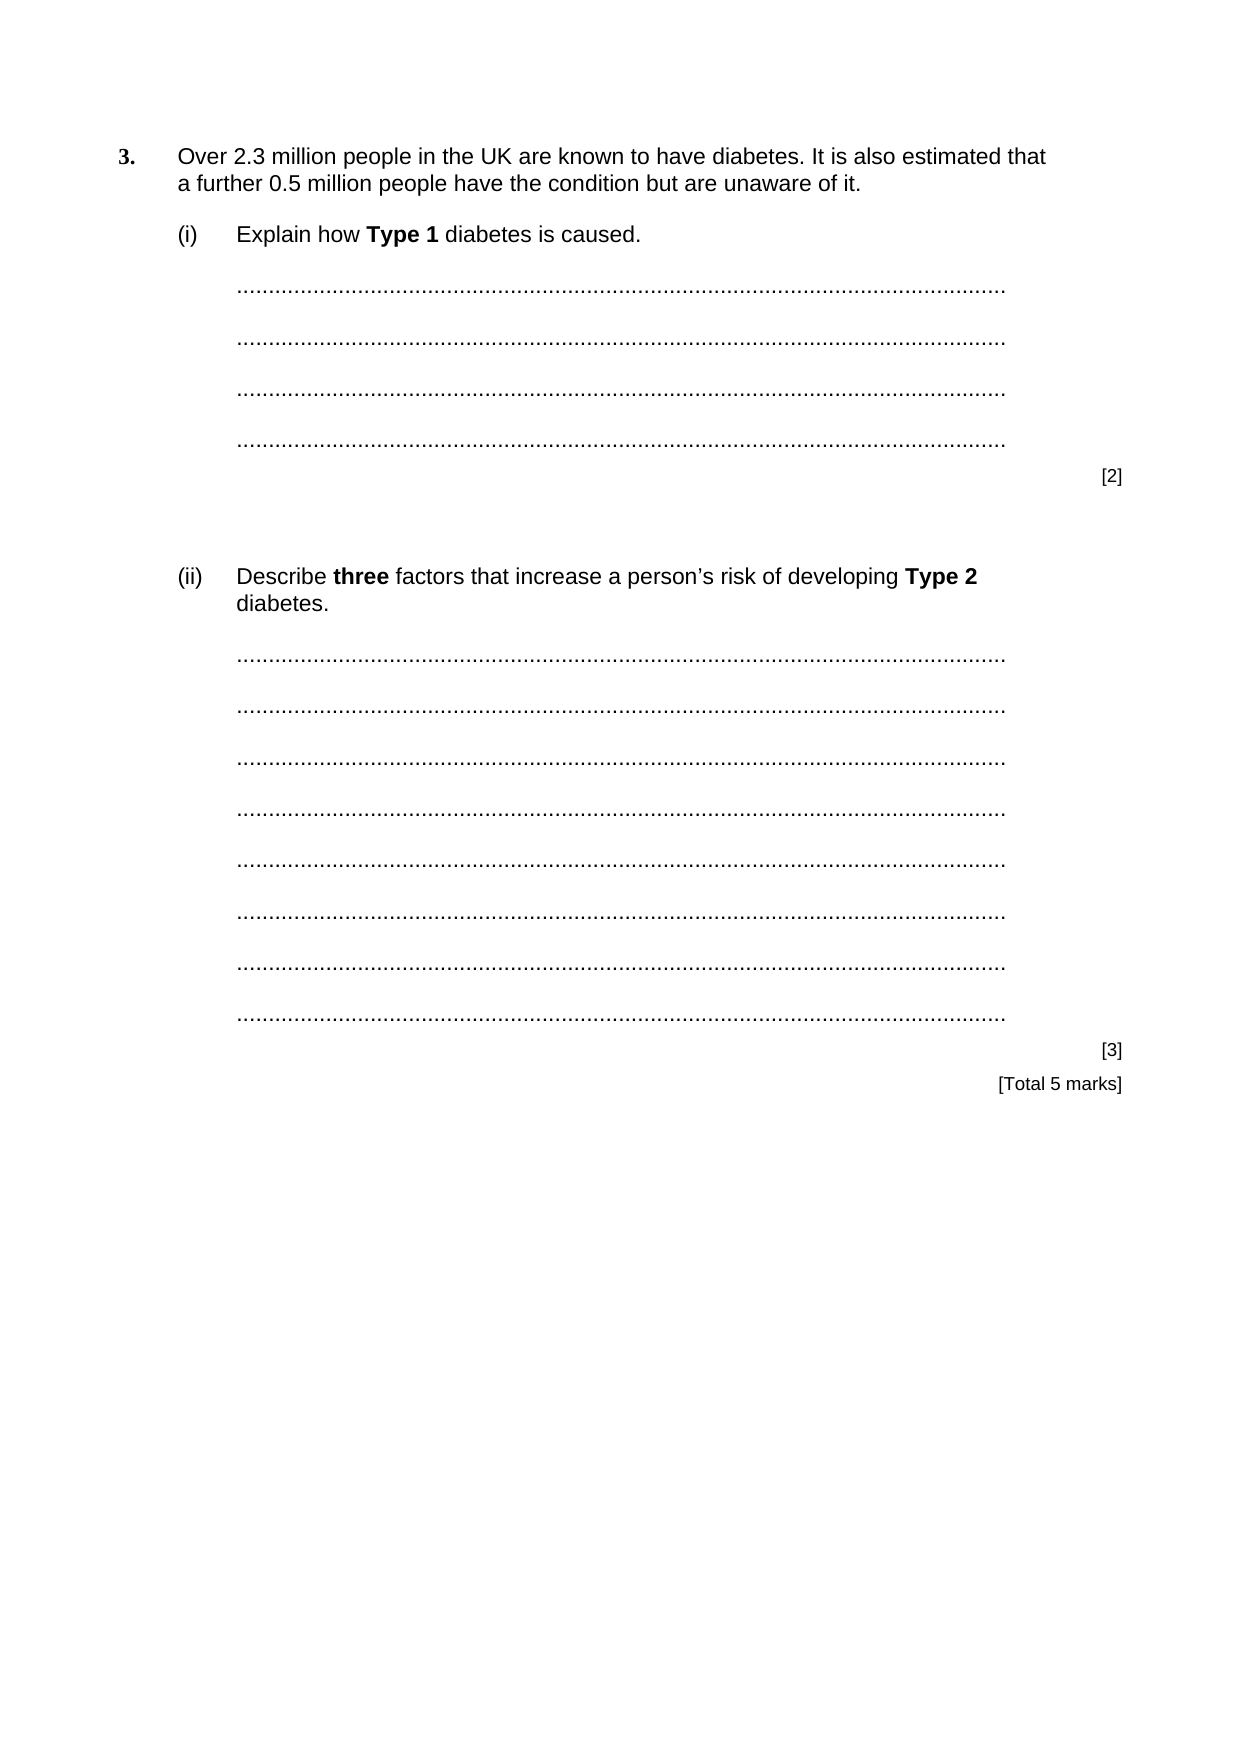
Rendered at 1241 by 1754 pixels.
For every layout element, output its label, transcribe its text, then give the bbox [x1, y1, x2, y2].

text ......................................................................................................................... [236, 846, 1063, 873]
text ......................................................................................................................... [236, 324, 1063, 350]
text ......................................................................................................................... [236, 426, 1063, 453]
text ......................................................................................................................... [236, 1000, 1063, 1027]
text ......................................................................................................................... [236, 692, 1063, 718]
text [2] [118, 465, 1122, 487]
text [3] [118, 1039, 1122, 1061]
text (ii) Describe three factors that increase a person’s risk of developing Type 2 diabetes. [177, 563, 1063, 616]
text [Total 5 marks] [118, 1073, 1122, 1095]
text ......................................................................................................................... [236, 949, 1063, 975]
text ......................................................................................................................... [236, 375, 1063, 401]
text ......................................................................................................................... [236, 743, 1063, 770]
text (i) Explain how Type 1 diabetes is caused. [177, 221, 1063, 247]
text 3. Over 2.3 million people in the UK are known to have diabetes. It is also estimated that a further 0.5 million people have the condition but are unaware of it. [118, 143, 1063, 196]
text ......................................................................................................................... [236, 795, 1063, 821]
text ......................................................................................................................... [236, 641, 1063, 667]
text ......................................................................................................................... [236, 272, 1063, 299]
text ......................................................................................................................... [236, 898, 1063, 924]
